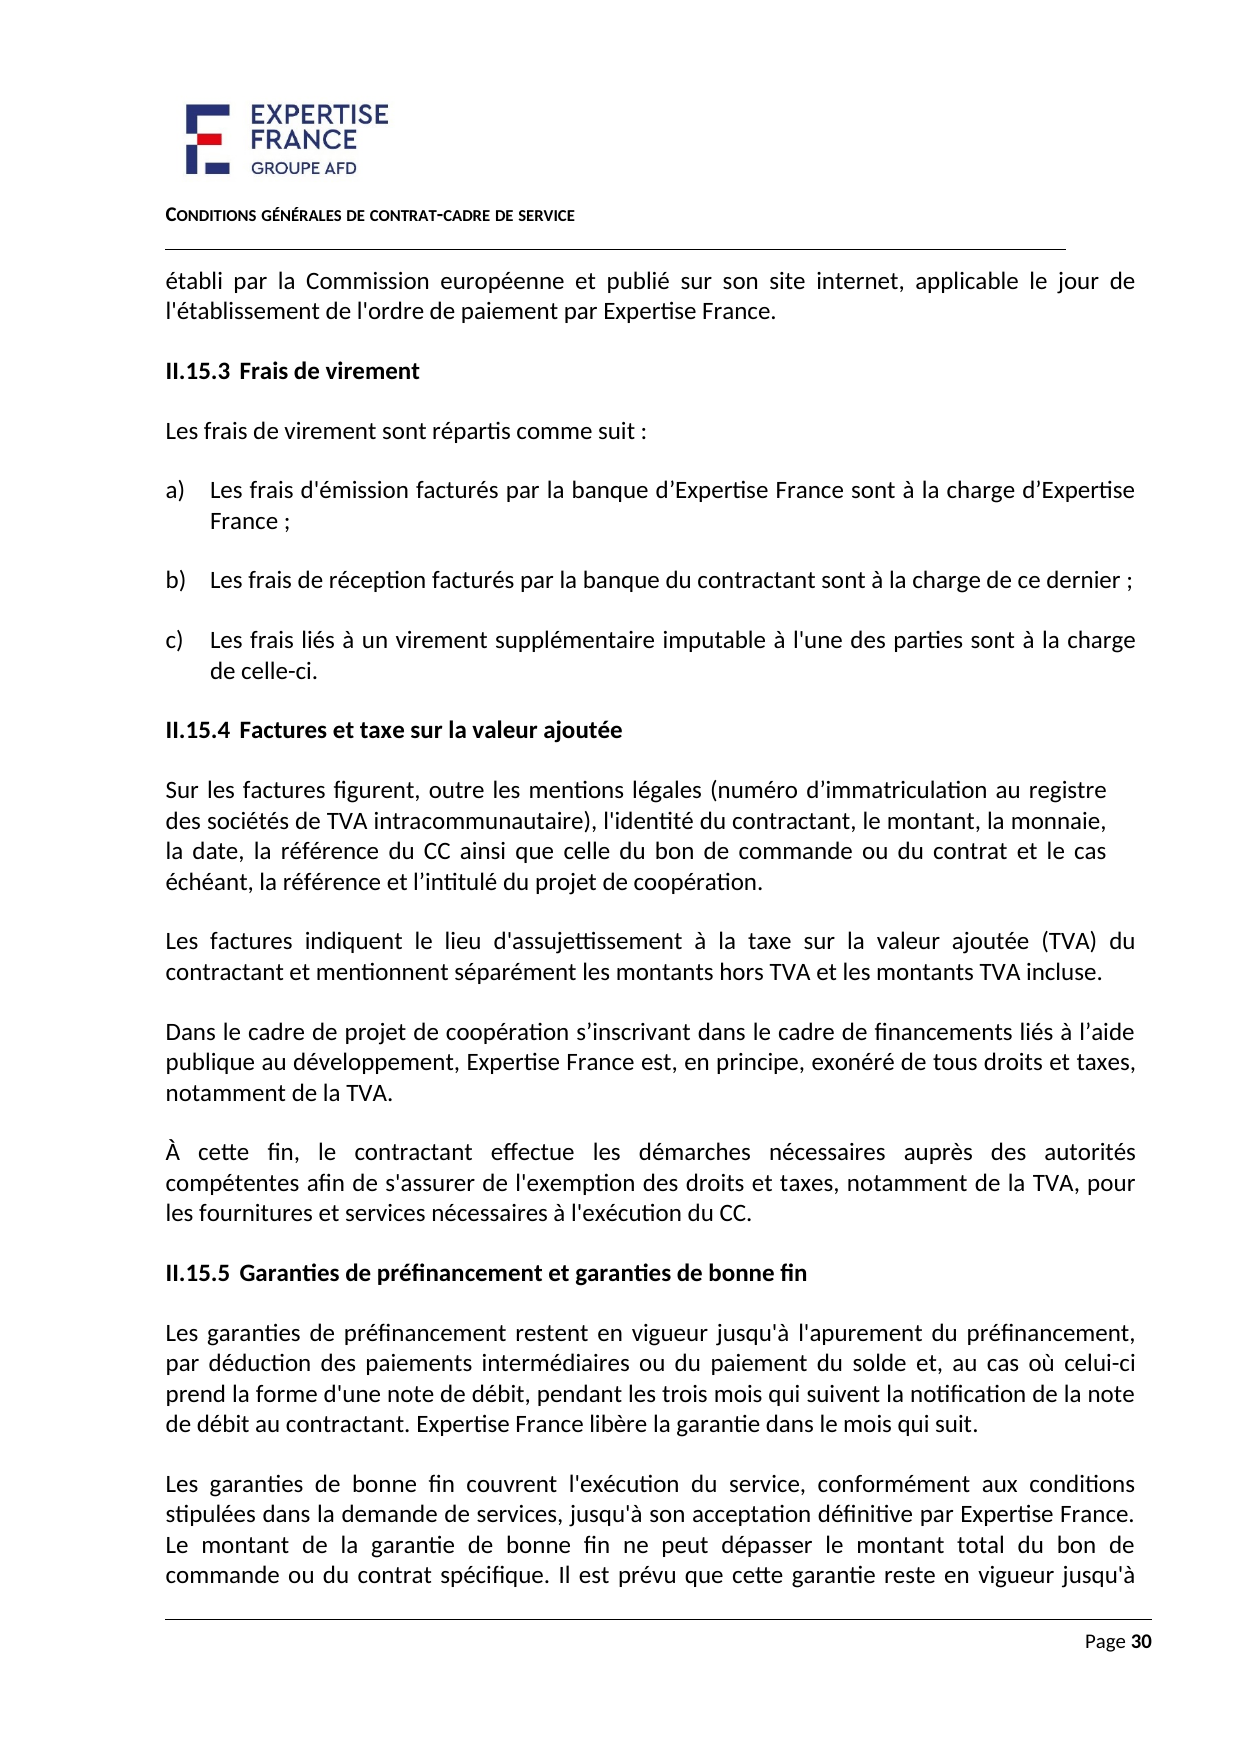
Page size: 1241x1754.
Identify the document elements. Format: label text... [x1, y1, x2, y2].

text Les factures indiquent le lieu d'assujettissement à la taxe sur la valeur ajoutée (TVA) du contractant et mentionnent séparément les montants hors TVA et les montants TVA incluse. [165, 926, 1137, 987]
text Les frais de virement sont répartis comme suit : [165, 415, 1137, 445]
subtitle II.15.4 Factures et taxe sur la valeur ajoutée [165, 714, 1137, 745]
subtitle II.15.3 Frais de virement [165, 355, 1137, 386]
text II.15.5 Garanties de préfinancement et garanties de bonne fin [165, 1257, 1137, 1288]
text À cette fin, le contractant effectue les démarches nécessaires auprès des autorités compétentes afin de s'assurer de l'exemption des droits et taxes, notamment de la TVA, pour les fournitures et services nécessaires à l'exécution du CC. [165, 1136, 1137, 1228]
list Les frais d'émission facturés par la banque d’Expertise France sont à la charge d’Expertise France ; [165, 474, 1137, 536]
text Sur les factures figurent, outre les mentions légales (numéro d’immatriculation au registre des sociétés de TVA intracommunautaire), l'identité du contractant, le montant, la monnaie, la date, la référence du CC ainsi que celle du bon de commande ou du contrat et le cas échéant, la référence et l’intitulé du projet de coopération. [165, 774, 1108, 896]
text Dans le cadre de projet de coopération s’inscrivant dans le cadre de financements liés à l’aide publique au développement, Expertise France est, en principe, exonéré de tous droits et taxes, notamment de la TVA. [165, 1016, 1137, 1107]
list Les frais liés à un virement supplémentaire imputable à l'une des parties sont à la charge de celle-ci. [165, 624, 1137, 685]
picture [165, 75, 412, 202]
list Les frais de réception facturés par la banque du contractant sont à la charge de ce dernier ; [165, 565, 1137, 595]
text Les garanties de préfinancement restent en vigueur jusqu'à l'apurement du préfinancement, par déduction des paiements intermédiaires ou du paiement du solde et, au cas où celui-ci prend la forme d'une note de débit, pendant les trois mois qui suivent la notification de la note de débit au contractant. Expertise France libère la garantie dans le mois qui suit. [165, 1317, 1137, 1439]
